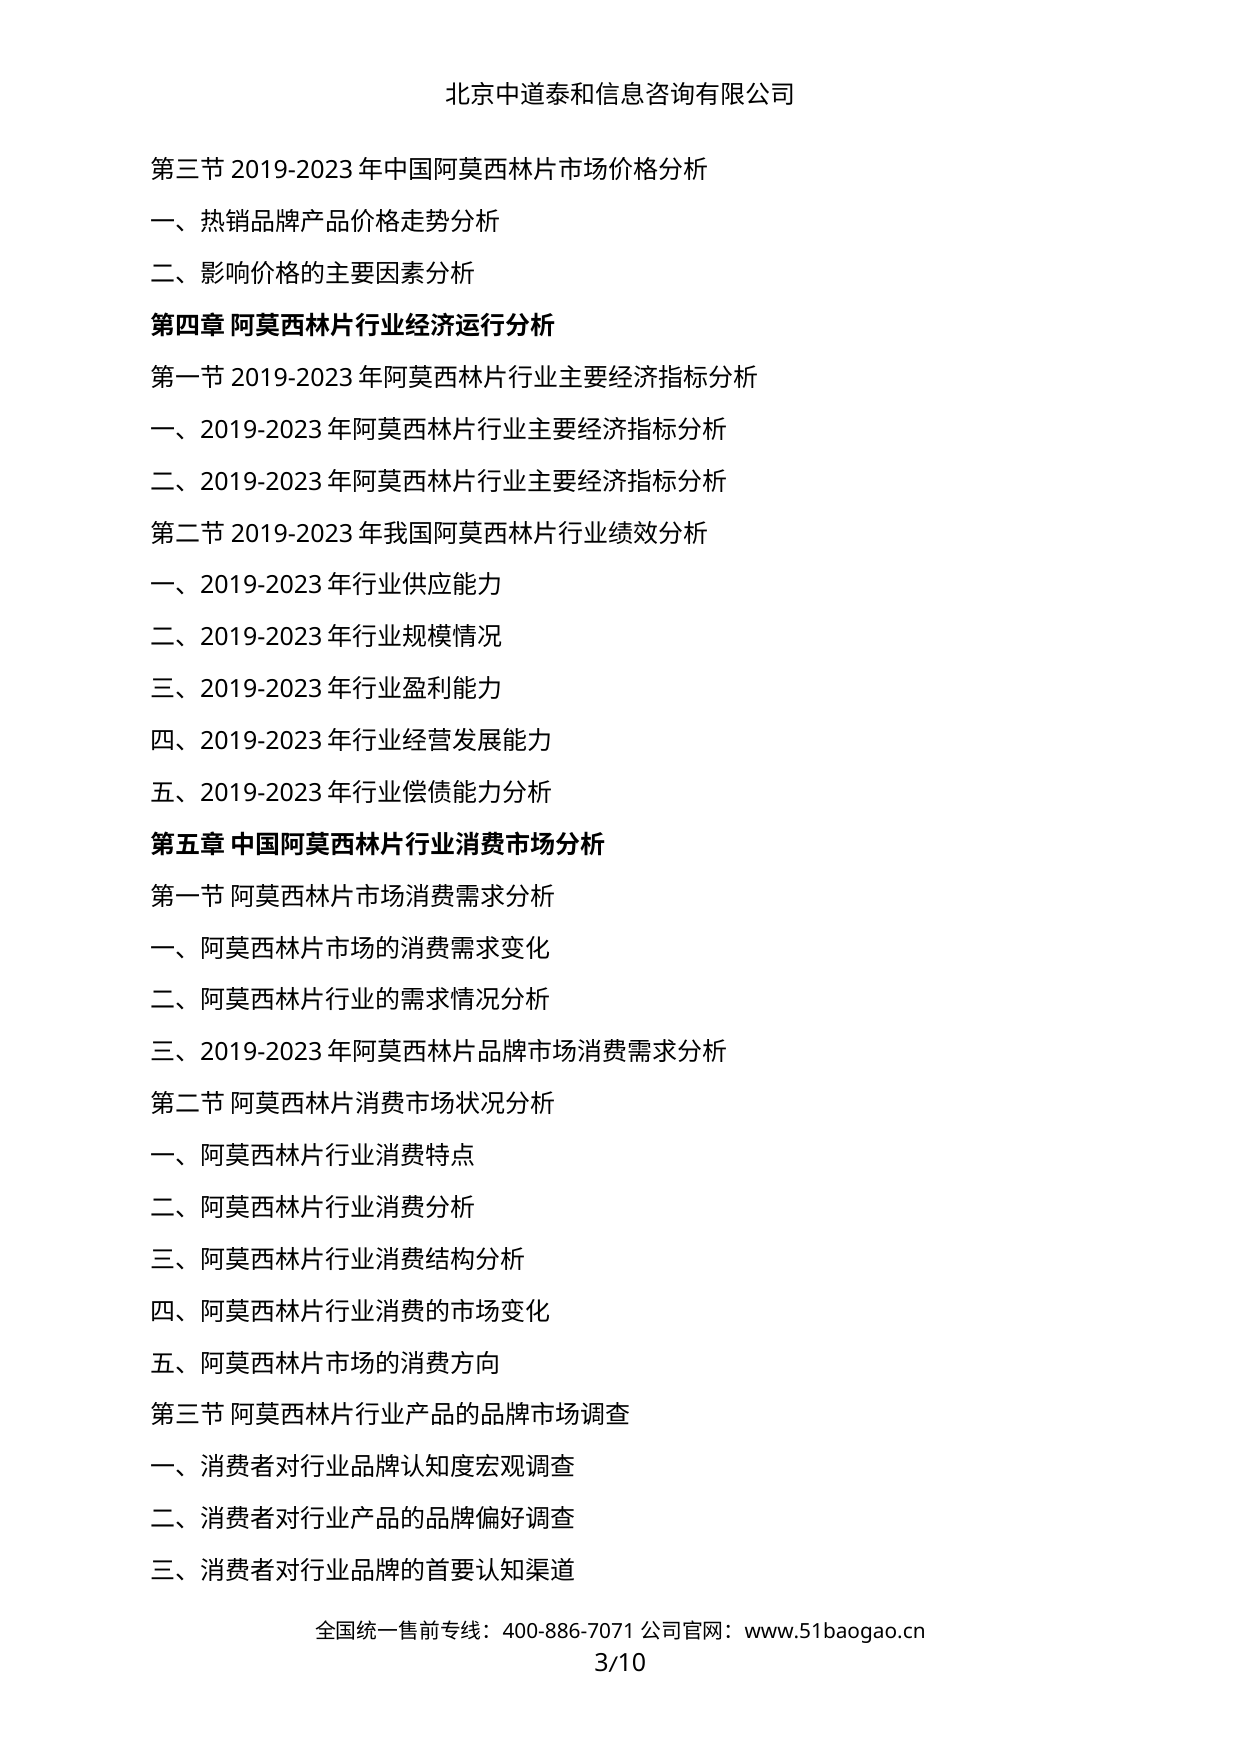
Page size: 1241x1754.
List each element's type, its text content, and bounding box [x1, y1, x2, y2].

text 第四章 阿莫西林片行业经济运行分析 [150, 306, 1090, 342]
text 二、阿莫西林片行业消费分析 [150, 1187, 1090, 1224]
text 第三节 阿莫西林片行业产品的品牌市场调查 [150, 1395, 1090, 1431]
text 二、消费者对行业产品的品牌偏好调查 [150, 1499, 1090, 1535]
text 二、影响价格的主要因素分析 [150, 254, 1090, 290]
text 第一节 阿莫西林片市场消费需求分析 [150, 876, 1090, 912]
text 二、2019-2023年阿莫西林片行业主要经济指标分析 [150, 461, 1090, 497]
text 第一节 2019-2023年阿莫西林片行业主要经济指标分析 [150, 357, 1090, 394]
text 一、阿莫西林片行业消费特点 [150, 1136, 1090, 1172]
text 二、阿莫西林片行业的需求情况分析 [150, 980, 1090, 1016]
text 二、2019-2023年行业规模情况 [150, 617, 1090, 653]
text 四、阿莫西林片行业消费的市场变化 [150, 1291, 1090, 1327]
text 一、阿莫西林片市场的消费需求变化 [150, 928, 1090, 964]
text 第二节 2019-2023年我国阿莫西林片行业绩效分析 [150, 513, 1090, 549]
text 一、消费者对行业品牌认知度宏观调查 [150, 1447, 1090, 1483]
text 四、2019-2023年行业经营发展能力 [150, 721, 1090, 757]
text 三、阿莫西林片行业消费结构分析 [150, 1239, 1090, 1276]
text 一、2019-2023年行业供应能力 [150, 565, 1090, 601]
text 一、热销品牌产品价格走势分析 [150, 202, 1090, 238]
text 三、2019-2023年阿莫西林片品牌市场消费需求分析 [150, 1032, 1090, 1068]
text 第二节 阿莫西林片消费市场状况分析 [150, 1084, 1090, 1120]
text 五、2019-2023年行业偿债能力分析 [150, 772, 1090, 809]
text 一、2019-2023年阿莫西林片行业主要经济指标分析 [150, 409, 1090, 446]
text 三、2019-2023年行业盈利能力 [150, 669, 1090, 705]
text 三、消费者对行业品牌的首要认知渠道 [150, 1551, 1090, 1587]
text 第五章 中国阿莫西林片行业消费市场分析 [150, 824, 1090, 861]
text 第三节 2019-2023年中国阿莫西林片市场价格分析 [150, 150, 1090, 186]
text 五、阿莫西林片市场的消费方向 [150, 1343, 1090, 1379]
